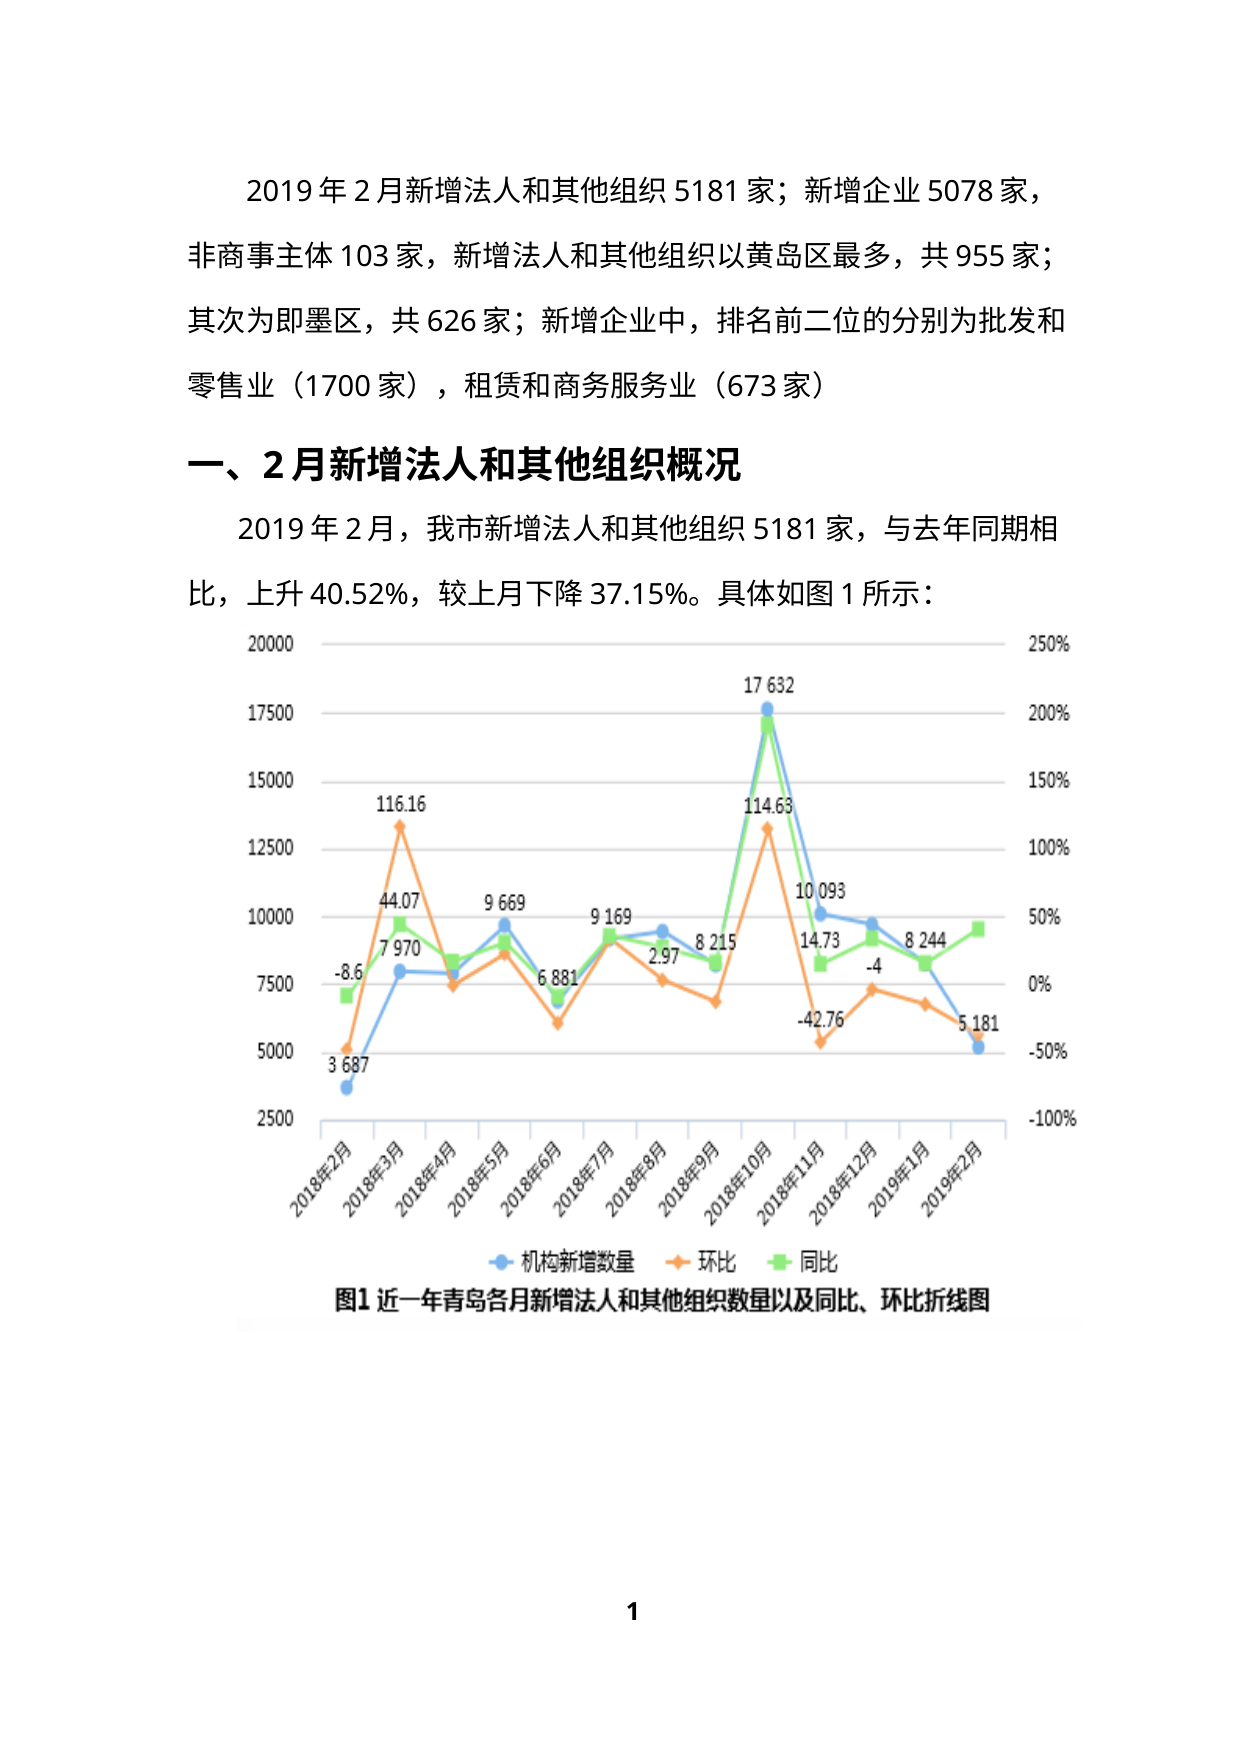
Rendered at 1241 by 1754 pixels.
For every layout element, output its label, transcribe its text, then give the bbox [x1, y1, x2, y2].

text 2019年2月新增法人和其他组织5181家；新增企业5078家，非商事主体103家，新增法人和其他组织以黄岛区最多，共955家；其次为即墨区，共626家；新增企业中，排名前二位的分别为批发和零售业（1700家），租赁和商务服务业（673家） [187, 157, 1078, 417]
picture [237, 624, 1083, 1332]
text 2019年2月，我市新增法人和其他组织5181家，与去年同期相比，上升40.52%，较上月下降37.15%。具体如图1所示： [187, 494, 1078, 624]
text 一、2月新增法人和其他组织概况 [187, 429, 1078, 494]
